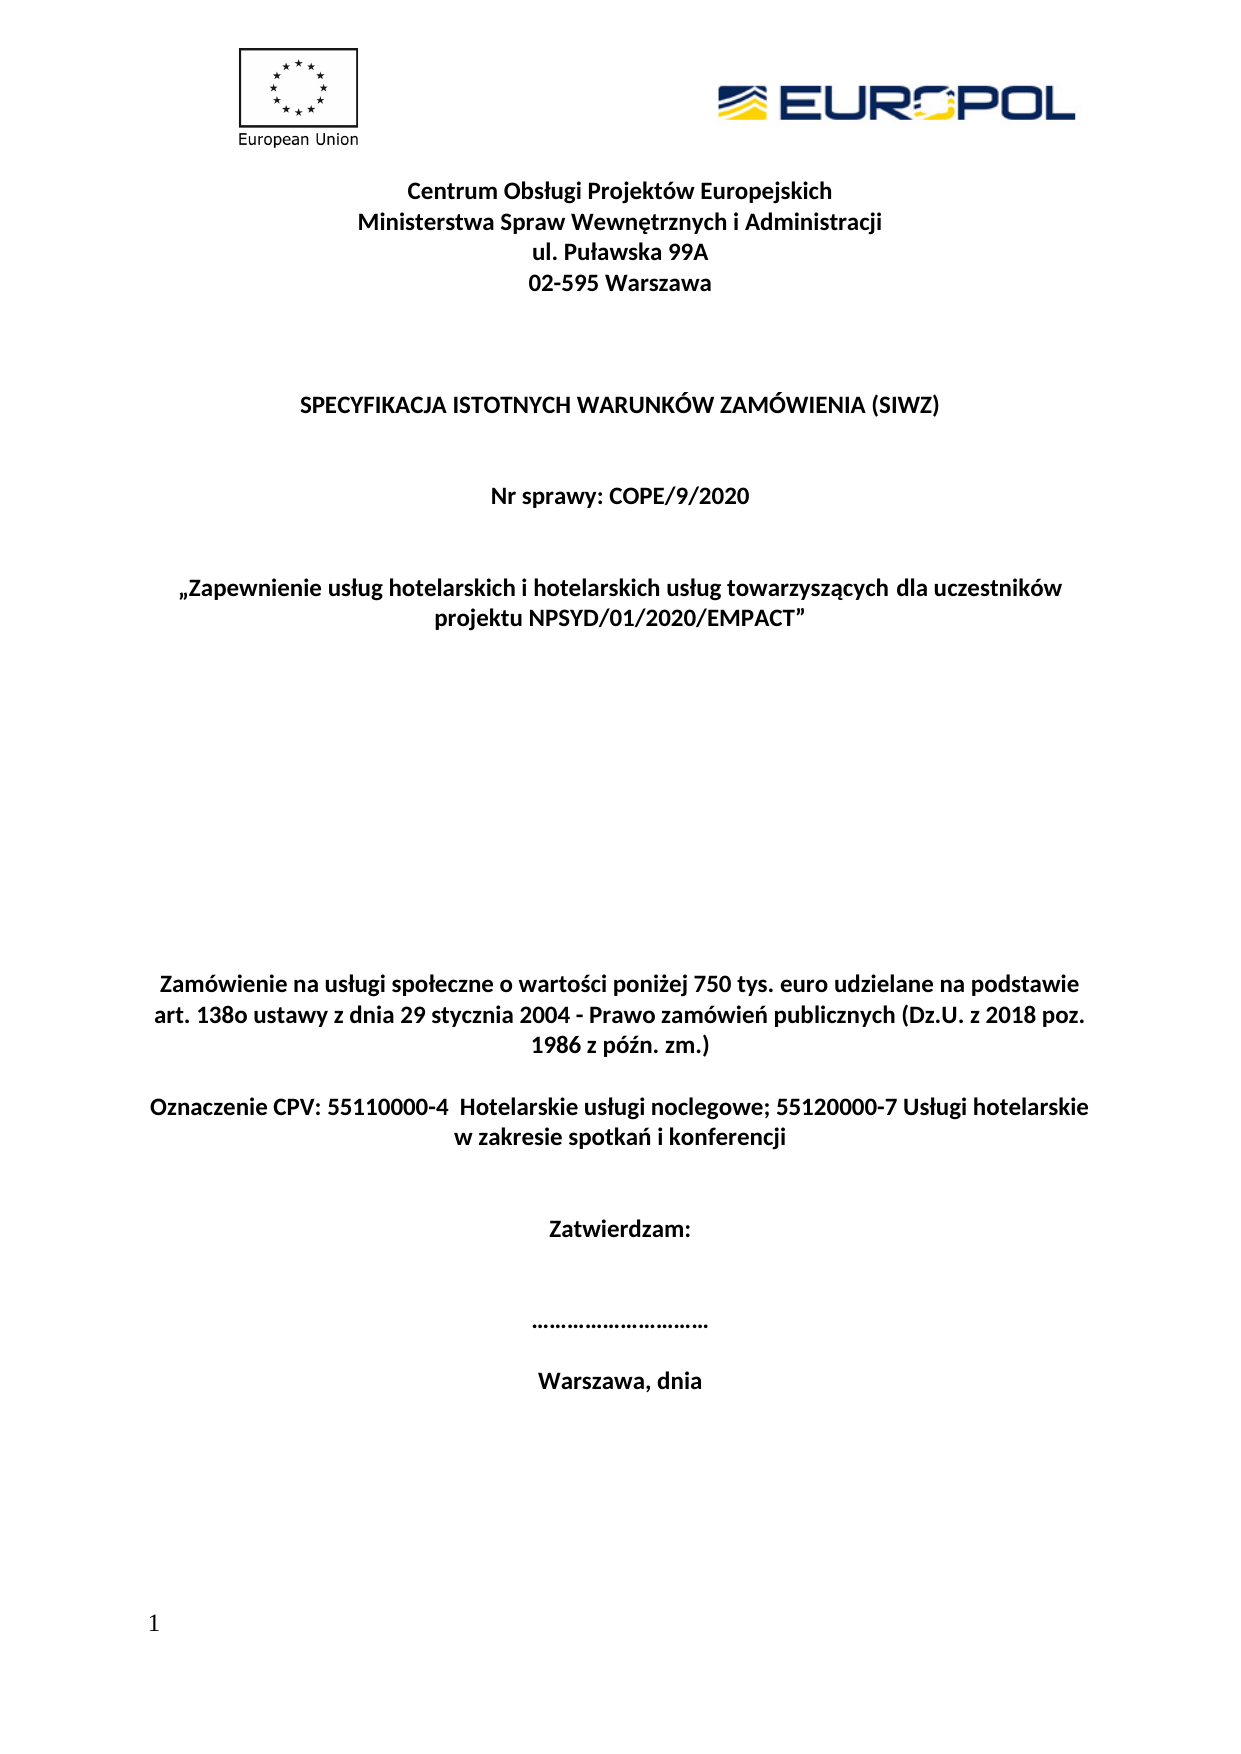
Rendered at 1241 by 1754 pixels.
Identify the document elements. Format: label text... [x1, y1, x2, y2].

text Nr sprawy: COPE/9/2020 [148, 480, 1092, 511]
picture [238, 48, 359, 148]
text Zatwierdzam: [148, 1213, 1092, 1243]
text Centrum Obsługi Projektów Europejskich [148, 175, 1092, 206]
text Warszawa, dnia [148, 1365, 1092, 1396]
text ul. Puławska 99A [148, 236, 1092, 267]
text Oznaczenie CPV: 55110000-4 Hotelarskie usługi noclegowe; 55120000-7 Usługi hotelarskie w zakresie spotkań i konferencji [148, 1091, 1092, 1152]
text Zamówienie na usługi społeczne o wartości poniżej 750 tys. euro udzielane na podstawie art. 138o ustawy z dnia 29 stycznia 2004 - Prawo zamówień publicznych (Dz.U. z 2018 poz. 1986 z późn. zm.) [148, 969, 1092, 1060]
text SPECYFIKACJA ISTOTNYCH WARUNKÓW ZAMÓWIENIA (SIWZ) [148, 389, 1092, 419]
text „Zapewnienie usług hotelarskich i hotelarskich usług towarzyszących dla uczestników projektu NPSYD/01/2020/EMPACT” [148, 572, 1092, 633]
text Ministerstwa Spraw Wewnętrznych i Administracji [148, 206, 1092, 236]
text 02-595 Warszawa [148, 267, 1092, 297]
text ………………………… [148, 1304, 1092, 1335]
picture [706, 73, 1088, 133]
